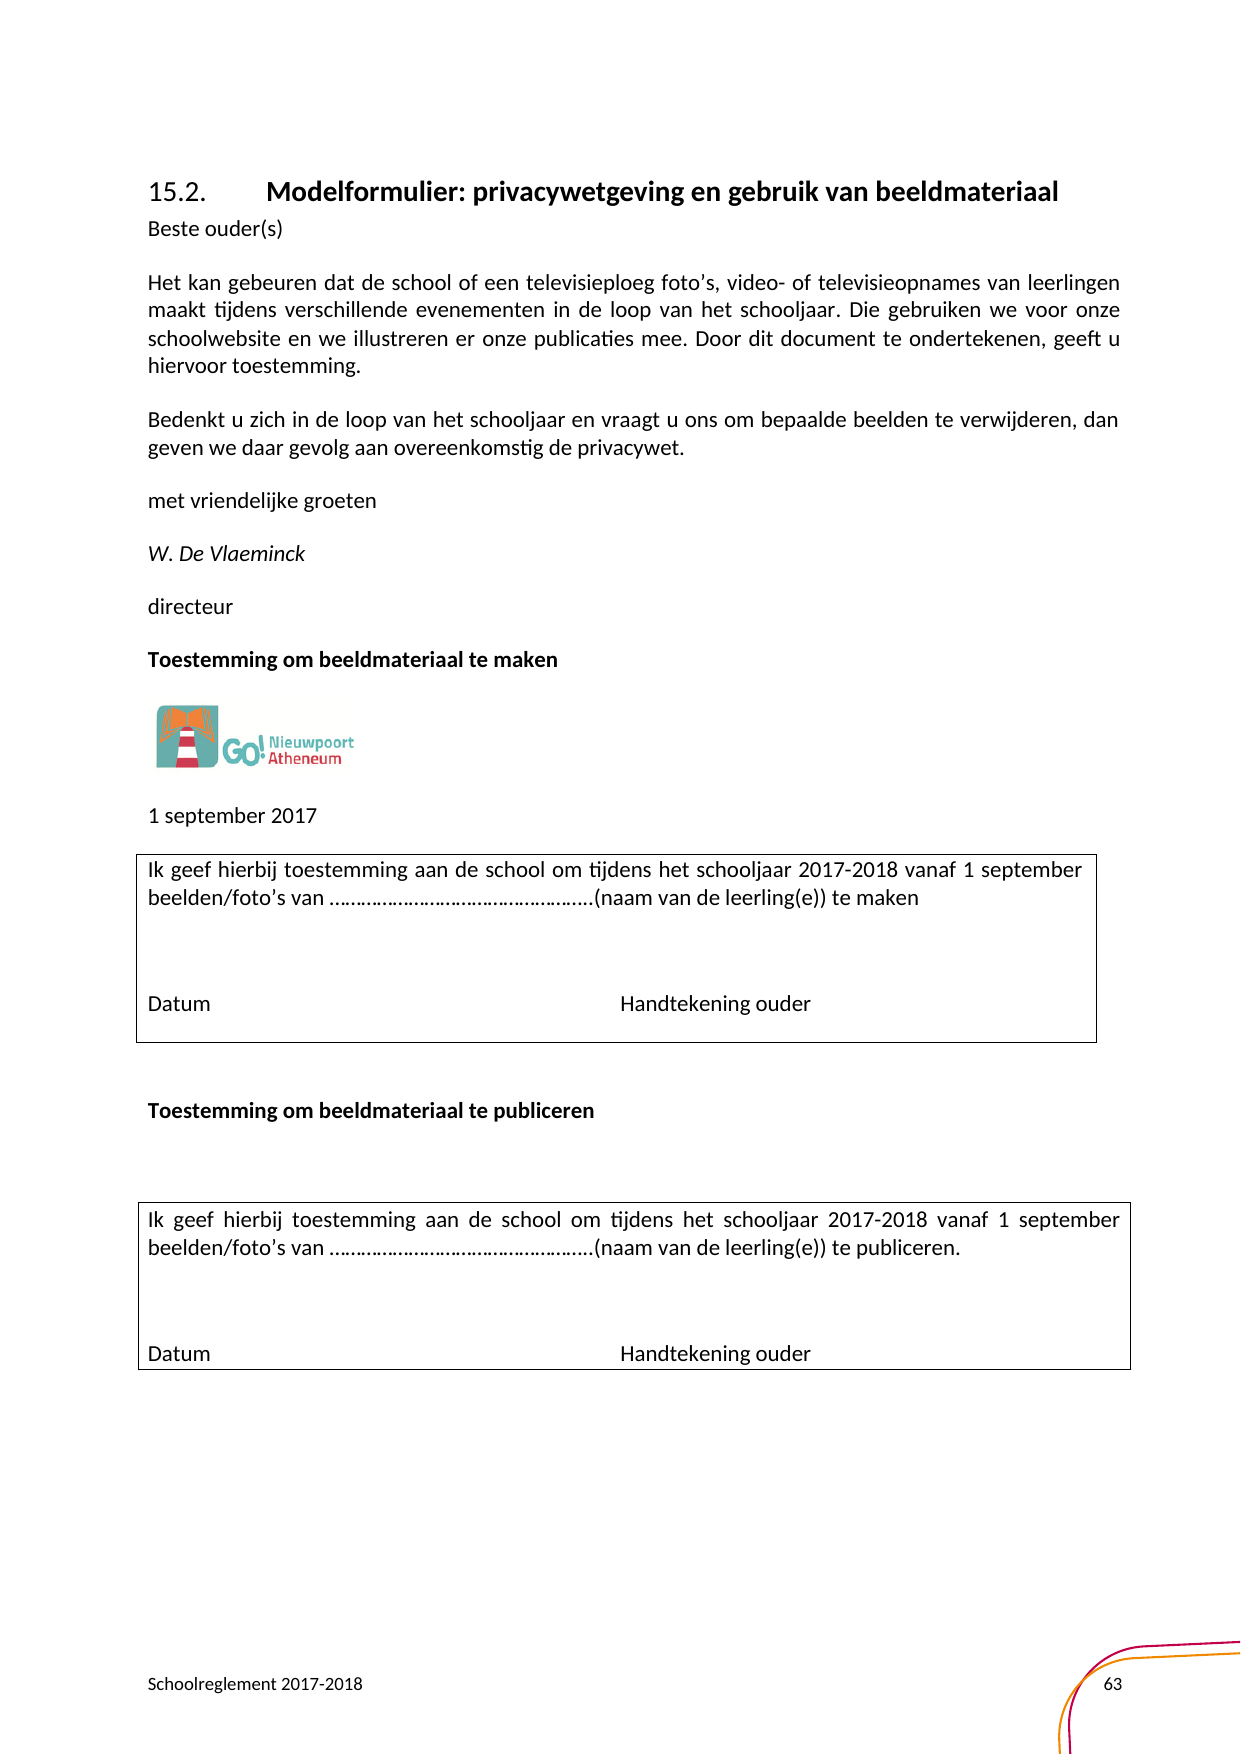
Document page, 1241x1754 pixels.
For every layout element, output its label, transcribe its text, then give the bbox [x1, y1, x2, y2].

text met vriendelijke groeten [148, 486, 1122, 514]
table_header Ik geef hierbij toestemming aan de school om tijdens het schooljaar 2017-2018 vanaf 1 september beelden/foto’s van …………………………………………..(naam van de leerling(e)) te maken Datum Handtekening ouder [137, 855, 1096, 1042]
text Het kan gebeuren dat de school of een televisieploeg foto’s, video- of televisieopnames van leerlingen maakt tijdens verschillende evenementen in de loop van het schooljaar. Die gebruiken we voor onze schoolwebsite en we illustreren er onze publicaties mee. Door dit document te ondertekenen, geeft u hiervoor toestemming. [148, 268, 1122, 380]
text Bedenkt u zich in de loop van het schooljaar en vraagt u ons om bepaalde beelden te verwijderen, dan geven we daar gevolg aan overeenkomstig de privacywet. [148, 405, 1122, 461]
subtitle Modelformulier: privacywetgeving en gebruik van beeldmateriaal [148, 173, 1122, 208]
text 1 september 2017 [148, 801, 1122, 829]
text Ik geef hierbij toestemming aan de school om tijdens het schooljaar 2017-2018 vanaf 1 september beelden/foto’s van …………………………………………..(naam van de leerling(e)) te publiceren. [139, 1203, 1130, 1261]
text Beste ouder(s) [148, 214, 1122, 243]
text W. De Vlaeminck [148, 539, 1122, 567]
text Toestemming om beeldmateriaal te publiceren [148, 1096, 1122, 1124]
text directeur [148, 592, 1122, 620]
text Datum Handtekening ouder [139, 1336, 1130, 1369]
text Toestemming om beeldmateriaal te maken [148, 645, 1122, 673]
picture [147, 697, 359, 776]
